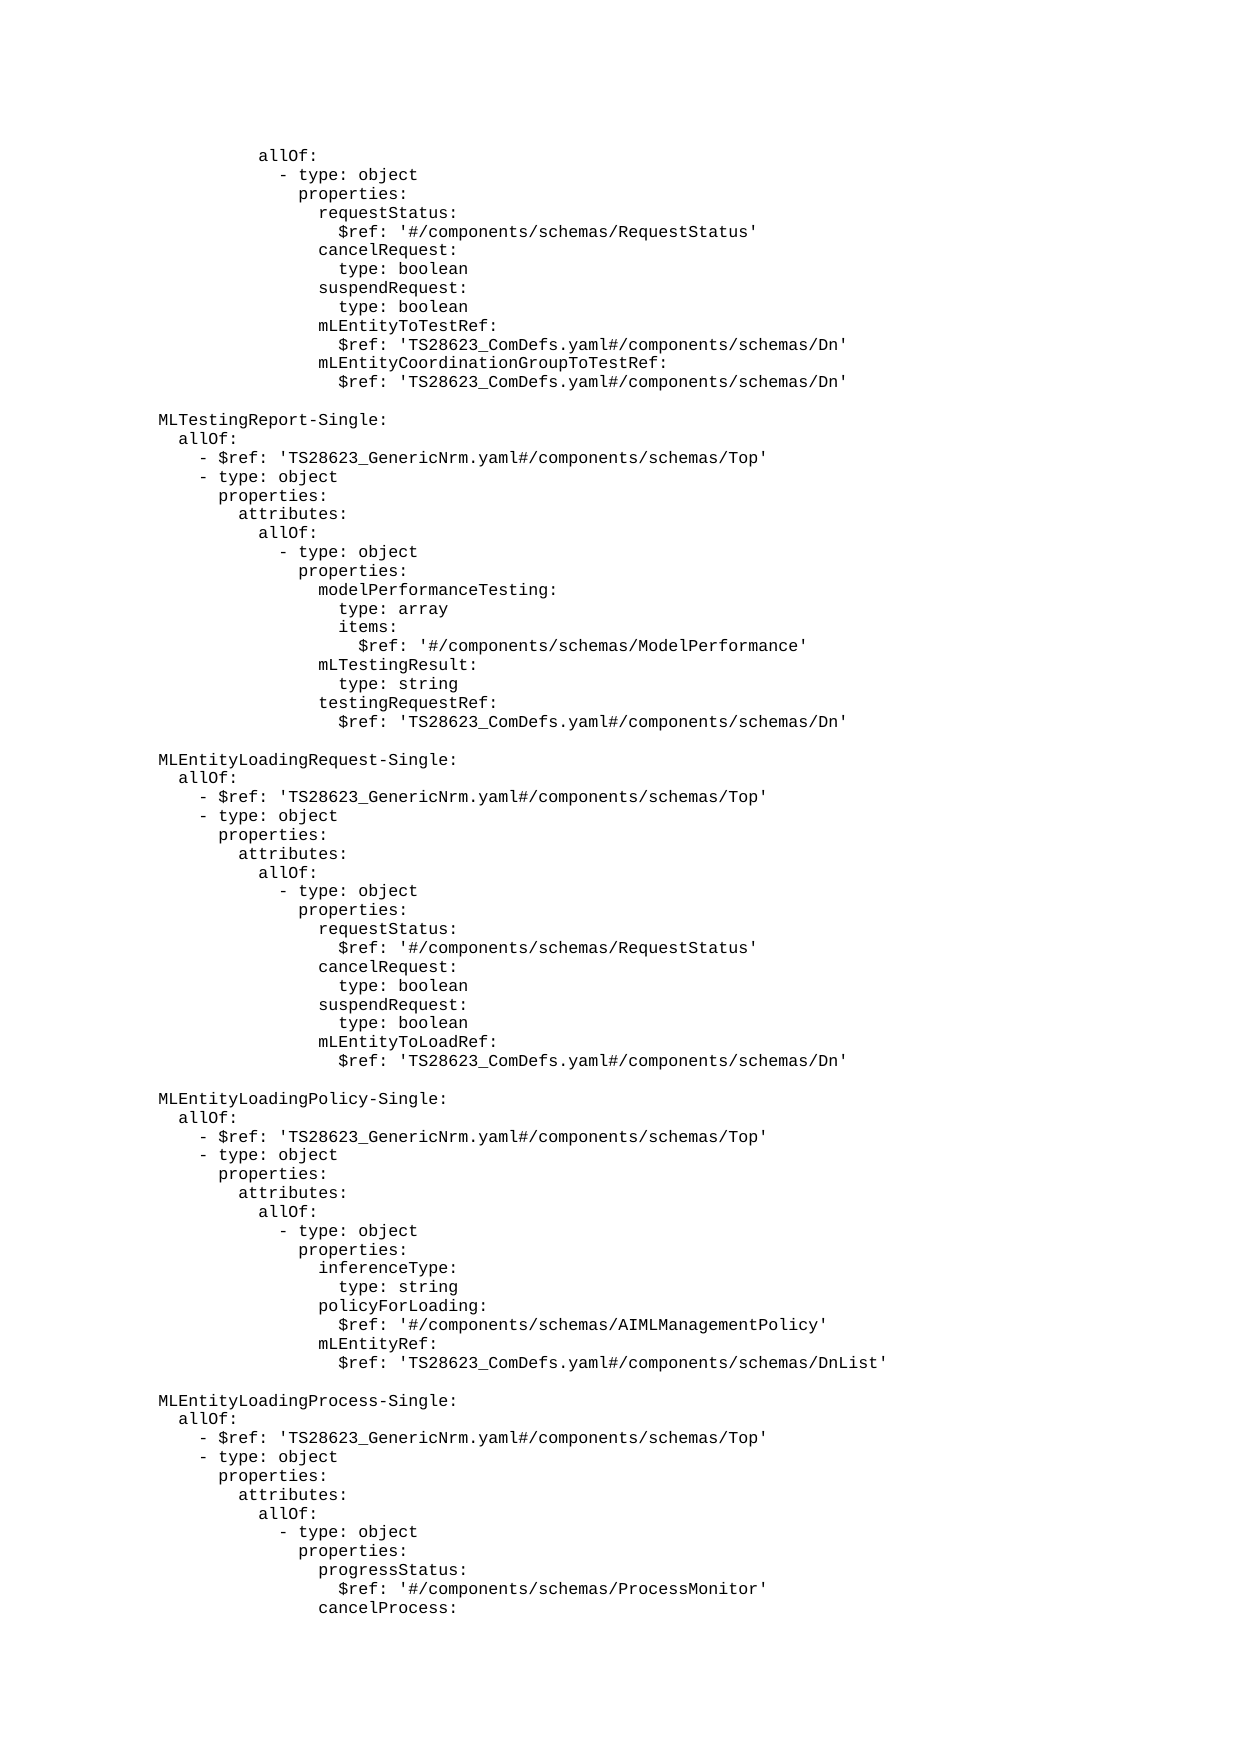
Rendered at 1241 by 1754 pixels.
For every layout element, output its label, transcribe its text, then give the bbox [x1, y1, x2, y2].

text - $ref: 'TS28623_GenericNrm.yaml#/components/schemas/Top' [118, 449, 1122, 468]
text cancelRequest: [118, 242, 1122, 261]
text $ref: 'TS28623_ComDefs.yaml#/components/schemas/Dn' [118, 713, 1122, 732]
text type: string [118, 1279, 1122, 1298]
text type: boolean [118, 261, 1122, 280]
text MLTestingReport-Single: [118, 412, 1122, 431]
text type: array [118, 600, 1122, 619]
text requestStatus: [118, 204, 1122, 223]
text $ref: '#/components/schemas/RequestStatus' [118, 939, 1122, 958]
text policyForLoading: [118, 1298, 1122, 1317]
text allOf: [118, 864, 1122, 883]
text mLEntityRef: [118, 1336, 1122, 1354]
text properties: [118, 1166, 1122, 1185]
text modelPerformanceTesting: [118, 581, 1122, 600]
text - type: object [118, 167, 1122, 185]
text type: boolean [118, 977, 1122, 996]
text mLEntityToTestRef: [118, 317, 1122, 336]
text MLEntityLoadingProcess-Single: [118, 1392, 1122, 1411]
text - type: object [118, 808, 1122, 826]
text mLTestingResult: [118, 657, 1122, 676]
text mLEntityCoordinationGroupToTestRef: [118, 355, 1122, 374]
text mLEntityToLoadRef: [118, 1034, 1122, 1053]
text allOf: [118, 1411, 1122, 1430]
text allOf: [118, 770, 1122, 789]
text $ref: 'TS28623_ComDefs.yaml#/components/schemas/Dn' [118, 336, 1122, 355]
text cancelRequest: [118, 958, 1122, 977]
text suspendRequest: [118, 996, 1122, 1015]
text suspendRequest: [118, 280, 1122, 298]
text properties: [118, 562, 1122, 581]
text MLEntityLoadingRequest-Single: [118, 751, 1122, 770]
text allOf: [118, 525, 1122, 544]
text - type: object [118, 1147, 1122, 1166]
text type: string [118, 676, 1122, 694]
text type: boolean [118, 1015, 1122, 1034]
text allOf: [118, 148, 1122, 167]
text properties: [118, 185, 1122, 204]
text $ref: '#/components/schemas/ModelPerformance' [118, 638, 1122, 657]
text allOf: [118, 1203, 1122, 1222]
text - type: object [118, 1449, 1122, 1467]
text type: boolean [118, 298, 1122, 317]
text properties: [118, 1241, 1122, 1260]
text - $ref: 'TS28623_GenericNrm.yaml#/components/schemas/Top' [118, 1128, 1122, 1147]
text properties: [118, 902, 1122, 921]
text $ref: '#/components/schemas/AIMLManagementPolicy' [118, 1317, 1122, 1336]
text attributes: [118, 1486, 1122, 1505]
text properties: [118, 1467, 1122, 1486]
text properties: [118, 1543, 1122, 1562]
text - type: object [118, 468, 1122, 487]
text $ref: '#/components/schemas/ProcessMonitor' [118, 1581, 1122, 1599]
text - $ref: 'TS28623_GenericNrm.yaml#/components/schemas/Top' [118, 789, 1122, 808]
text - type: object [118, 544, 1122, 562]
text $ref: 'TS28623_ComDefs.yaml#/components/schemas/Dn' [118, 1053, 1122, 1072]
text $ref: 'TS28623_ComDefs.yaml#/components/schemas/Dn' [118, 374, 1122, 393]
text - type: object [118, 1524, 1122, 1543]
text inferenceType: [118, 1260, 1122, 1279]
text items: [118, 619, 1122, 638]
text attributes: [118, 506, 1122, 525]
text attributes: [118, 1185, 1122, 1203]
text attributes: [118, 845, 1122, 864]
text - type: object [118, 1222, 1122, 1241]
text - $ref: 'TS28623_GenericNrm.yaml#/components/schemas/Top' [118, 1430, 1122, 1449]
text allOf: [118, 1109, 1122, 1128]
text properties: [118, 487, 1122, 506]
text MLEntityLoadingPolicy-Single: [118, 1090, 1122, 1109]
text properties: [118, 826, 1122, 845]
text $ref: 'TS28623_ComDefs.yaml#/components/schemas/DnList' [118, 1354, 1122, 1373]
text - type: object [118, 883, 1122, 902]
text testingRequestRef: [118, 694, 1122, 713]
text allOf: [118, 431, 1122, 449]
text cancelProcess: [118, 1599, 1122, 1618]
text requestStatus: [118, 921, 1122, 939]
text $ref: '#/components/schemas/RequestStatus' [118, 223, 1122, 242]
text progressStatus: [118, 1562, 1122, 1581]
text allOf: [118, 1505, 1122, 1524]
